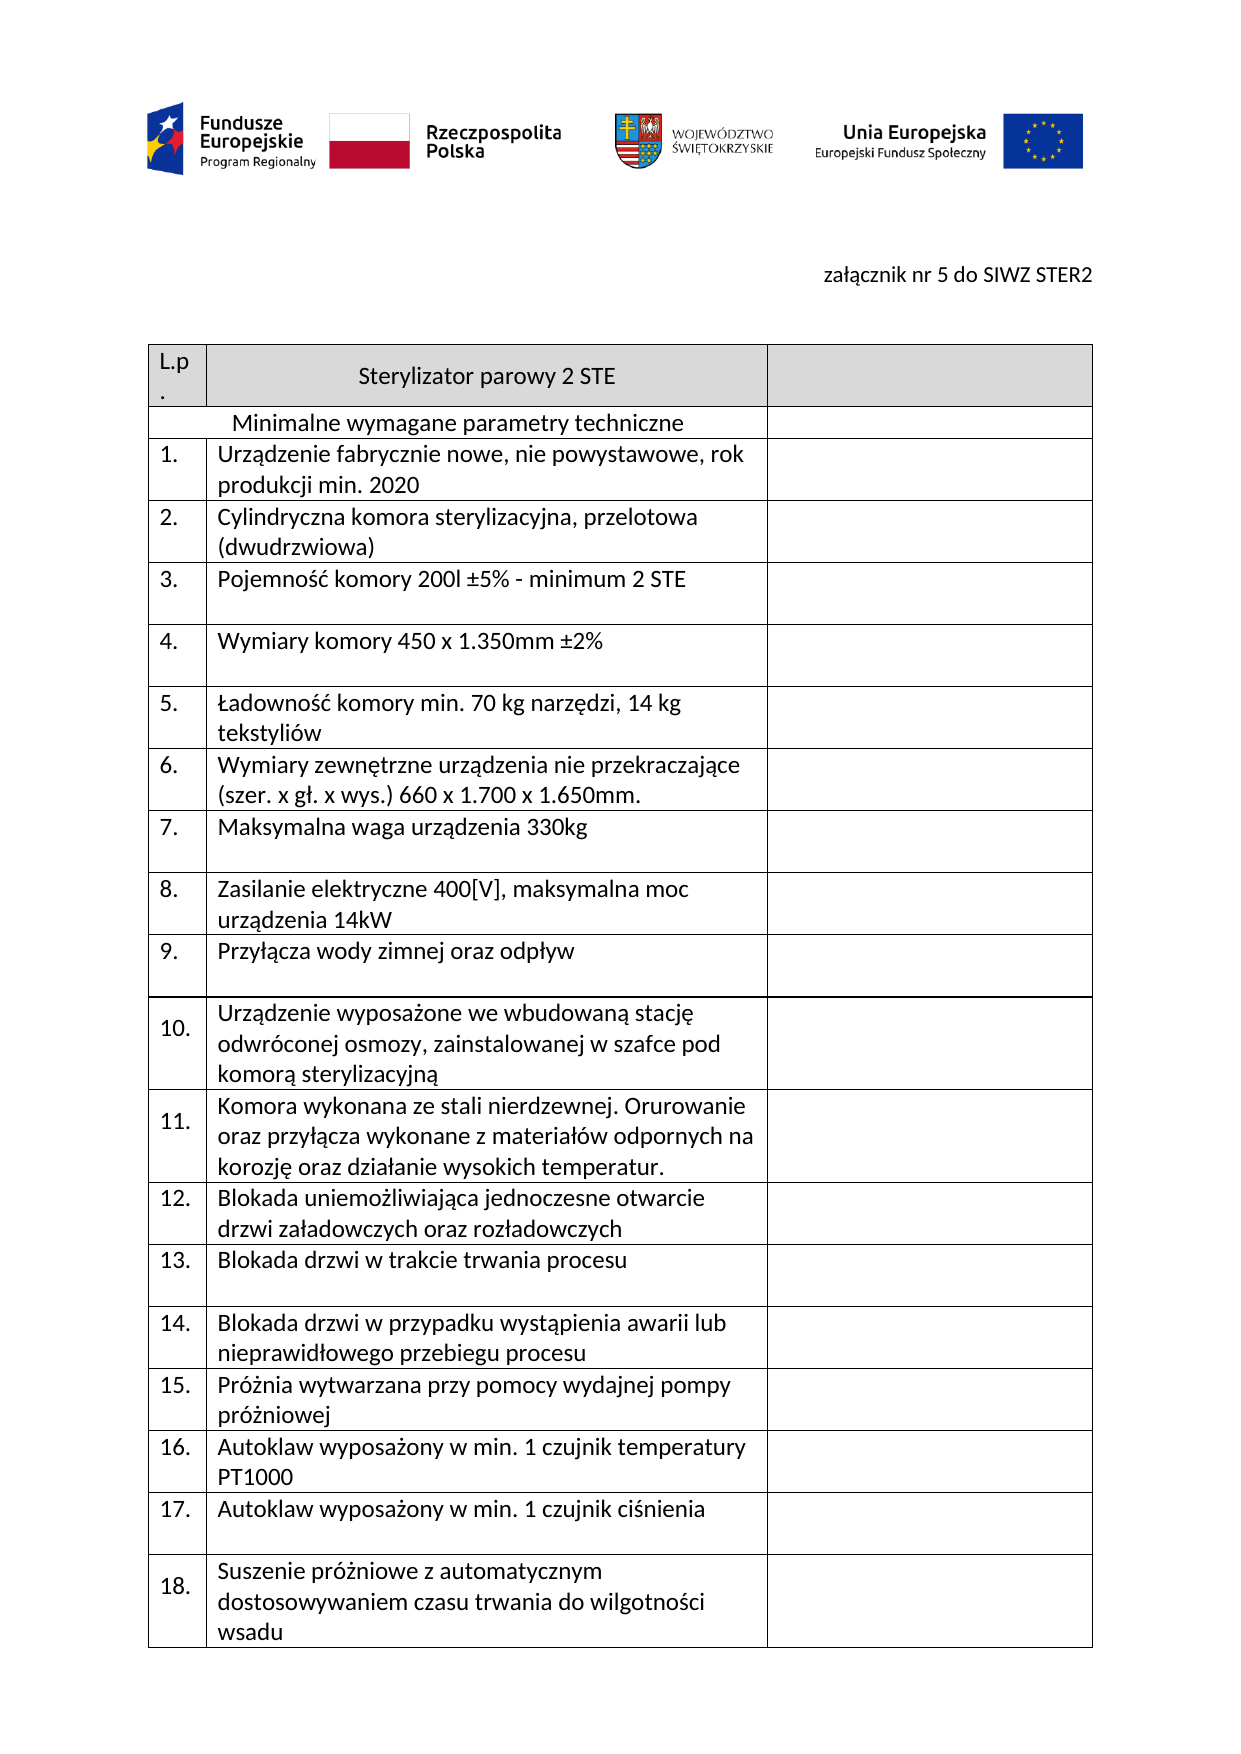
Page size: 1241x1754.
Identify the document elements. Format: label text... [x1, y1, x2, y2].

table_cell [149, 501, 206, 562]
table_cell [149, 1245, 206, 1306]
picture [329, 102, 561, 175]
table_cell Maksymalna waga urządzenia 330kg [207, 811, 767, 872]
table_cell [768, 1245, 1092, 1306]
table_cell Autoklaw wyposażony w min. 1 czujnik temperatury PT1000 [207, 1431, 767, 1492]
picture [816, 102, 1083, 175]
table_cell [768, 1307, 1092, 1368]
picture [615, 102, 773, 175]
table_cell [768, 1090, 1092, 1182]
table_cell [149, 1183, 206, 1244]
table_cell [768, 1183, 1092, 1244]
table_cell [149, 935, 206, 996]
table_cell [149, 873, 206, 934]
table_header [768, 345, 1092, 406]
table_cell Wymiary komory 450 x 1.350mm ±2% [207, 625, 767, 686]
table_cell Próżnia wytwarzana przy pomocy wydajnej pompy próżniowej [207, 1369, 767, 1430]
table_cell [149, 625, 206, 686]
table_cell Blokada drzwi w trakcie trwania procesu [207, 1245, 767, 1306]
table_cell [149, 749, 206, 810]
table_cell [768, 998, 1092, 1089]
table_cell [768, 935, 1092, 996]
table_cell [149, 1555, 206, 1647]
table_cell Zasilanie elektryczne 400[V], maksymalna moc urządzenia 14kW [207, 873, 767, 934]
table_cell Urządzenie wyposażone we wbudowaną stację odwróconej osmozy, zainstalowanej w szafce pod komorą sterylizacyjną [207, 998, 767, 1089]
table_cell [768, 749, 1092, 810]
table_cell Pojemność komory 200l ±5% - minimum 2 STE [207, 563, 767, 624]
table_cell [768, 811, 1092, 872]
table_cell [768, 1555, 1092, 1647]
picture [147, 102, 316, 175]
table_cell [149, 563, 206, 624]
table_cell Blokada uniemożliwiająca jednoczesne otwarcie drzwi załadowczych oraz rozładowczych [207, 1183, 767, 1244]
table_header Sterylizator parowy 2 STE [207, 345, 767, 406]
table_cell [768, 407, 1092, 438]
table_cell Suszenie próżniowe z automatycznym dostosowywaniem czasu trwania do wilgotności wsadu [207, 1555, 767, 1647]
table_cell Przyłącza wody zimnej oraz odpływ [207, 935, 767, 996]
table_cell [768, 687, 1092, 748]
table_cell Autoklaw wyposażony w min. 1 czujnik ciśnienia [207, 1493, 767, 1554]
table_cell Cylindryczna komora sterylizacyjna, przelotowa (dwudrzwiowa) [207, 501, 767, 562]
table_cell [768, 563, 1092, 624]
table_cell Komora wykonana ze stali nierdzewnej. Orurowanie oraz przyłącza wykonane z materiałów odpornych na korozję oraz działanie wysokich temperatur. [207, 1090, 767, 1182]
table_cell Ładowność komory min. 70 kg narzędzi, 14 kg tekstyliów [207, 687, 767, 748]
table_cell Blokada drzwi w przypadku wystąpienia awarii lub nieprawidłowego przebiegu procesu [207, 1307, 767, 1368]
table_cell Wymiary zewnętrzne urządzenia nie przekraczające (szer. x gł. x wys.) 660 x 1.700 x 1.650mm. [207, 749, 767, 810]
table_cell Minimalne wymagane parametry techniczne [149, 407, 767, 438]
text załącznik nr 5 do SIWZ STER2 [148, 260, 1093, 288]
table_cell [768, 1369, 1092, 1430]
table_cell [768, 439, 1092, 500]
table_cell [149, 1090, 206, 1182]
table_cell [149, 1369, 206, 1430]
table_cell Urządzenie fabrycznie nowe, nie powystawowe, rok produkcji min. 2020 [207, 439, 767, 500]
table_cell [768, 501, 1092, 562]
table_header L.p. [149, 345, 206, 406]
table_cell [149, 1493, 206, 1554]
table_cell [768, 625, 1092, 686]
table_cell [768, 1431, 1092, 1492]
table_cell [768, 1493, 1092, 1554]
table_cell [149, 1307, 206, 1368]
table_cell [149, 1431, 206, 1492]
table_cell [768, 873, 1092, 934]
table_cell [149, 811, 206, 872]
table_cell [149, 998, 206, 1089]
table_cell [149, 687, 206, 748]
table_cell [149, 439, 206, 500]
